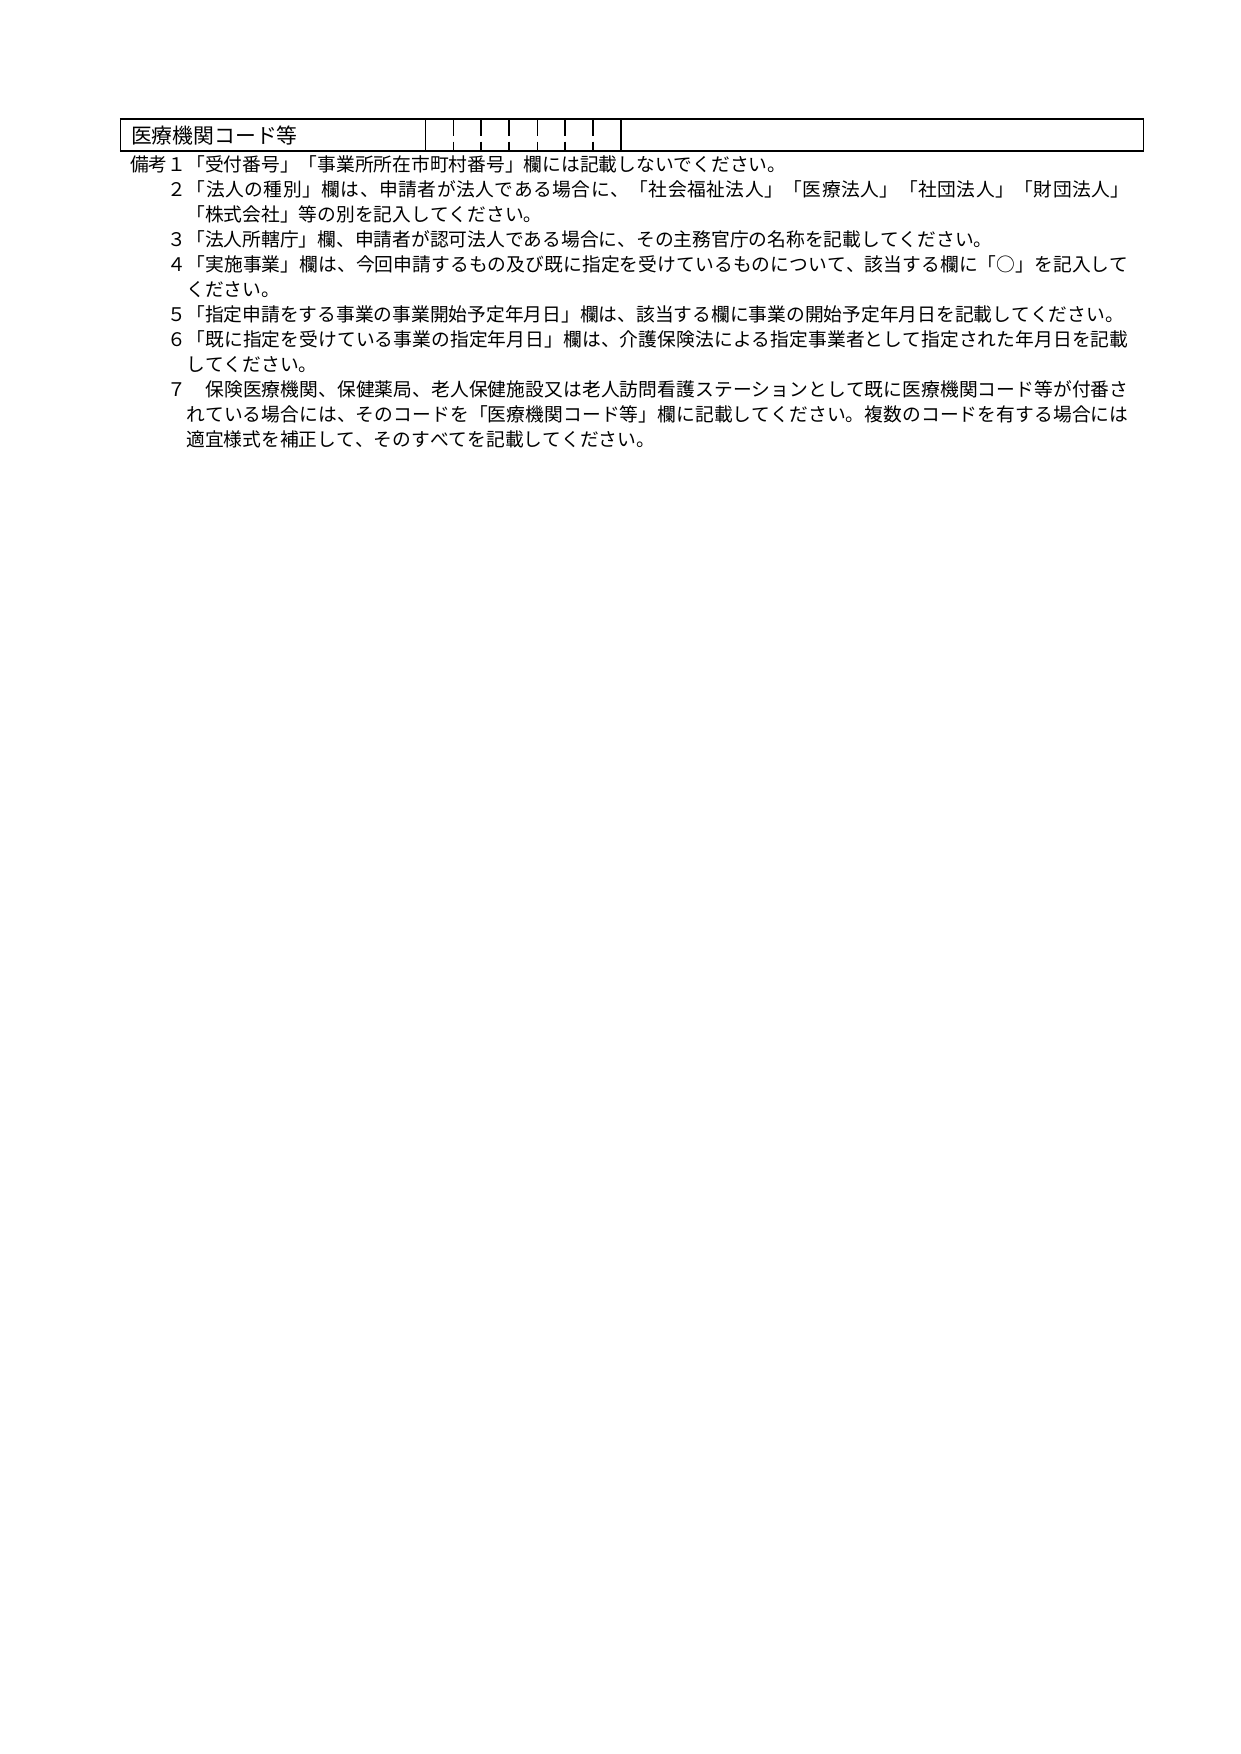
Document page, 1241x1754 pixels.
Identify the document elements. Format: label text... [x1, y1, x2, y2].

table_cell [453, 120, 481, 150]
text ５「指定申請をする事業の事業開始予定年月日」欄は、該当する欄に事業の開始予定年月日を記載してください。 [130, 302, 1134, 327]
text ３「法人所轄庁」欄、申請者が認可法人である場合に、その主務官庁の名称を記載してください。 [130, 227, 1134, 252]
text ６「既に指定を受けている事業の指定年月日」欄は、介護保険法による指定事業者として指定された年月日を記載してください。 [167, 327, 1134, 377]
text 備考１「受付番号」「事業所所在市町村番号」欄には記載しないでください。 [130, 152, 1134, 177]
text ７ 保険医療機関、保健薬局、老人保健施設又は老人訪問看護ステーションとして既に医療機関コード等が付番されている場合には、そのコードを「医療機関コード等」欄に記載してください。複数のコードを有する場合には、適宜様式を補正して、そのすべてを記載してください。 [167, 377, 1134, 452]
text ２「法人の種別」欄は、申請者が法人である場合に、「社会福祉法人」「医療法人」「社団法人」「財団法人」「株式会社」等の別を記入してください｡ [167, 177, 1134, 227]
table_cell 医療機関コード等 [121, 120, 425, 150]
text ４「実施事業」欄は、今回申請するもの及び既に指定を受けているものについて、該当する欄に「○」を記入してください。 [167, 252, 1134, 302]
table_cell [565, 120, 593, 150]
table_cell [509, 120, 537, 150]
table_cell [481, 120, 509, 150]
table_cell [622, 120, 1143, 150]
table_cell [537, 120, 565, 150]
table_cell [593, 120, 620, 150]
table_cell [426, 120, 453, 150]
